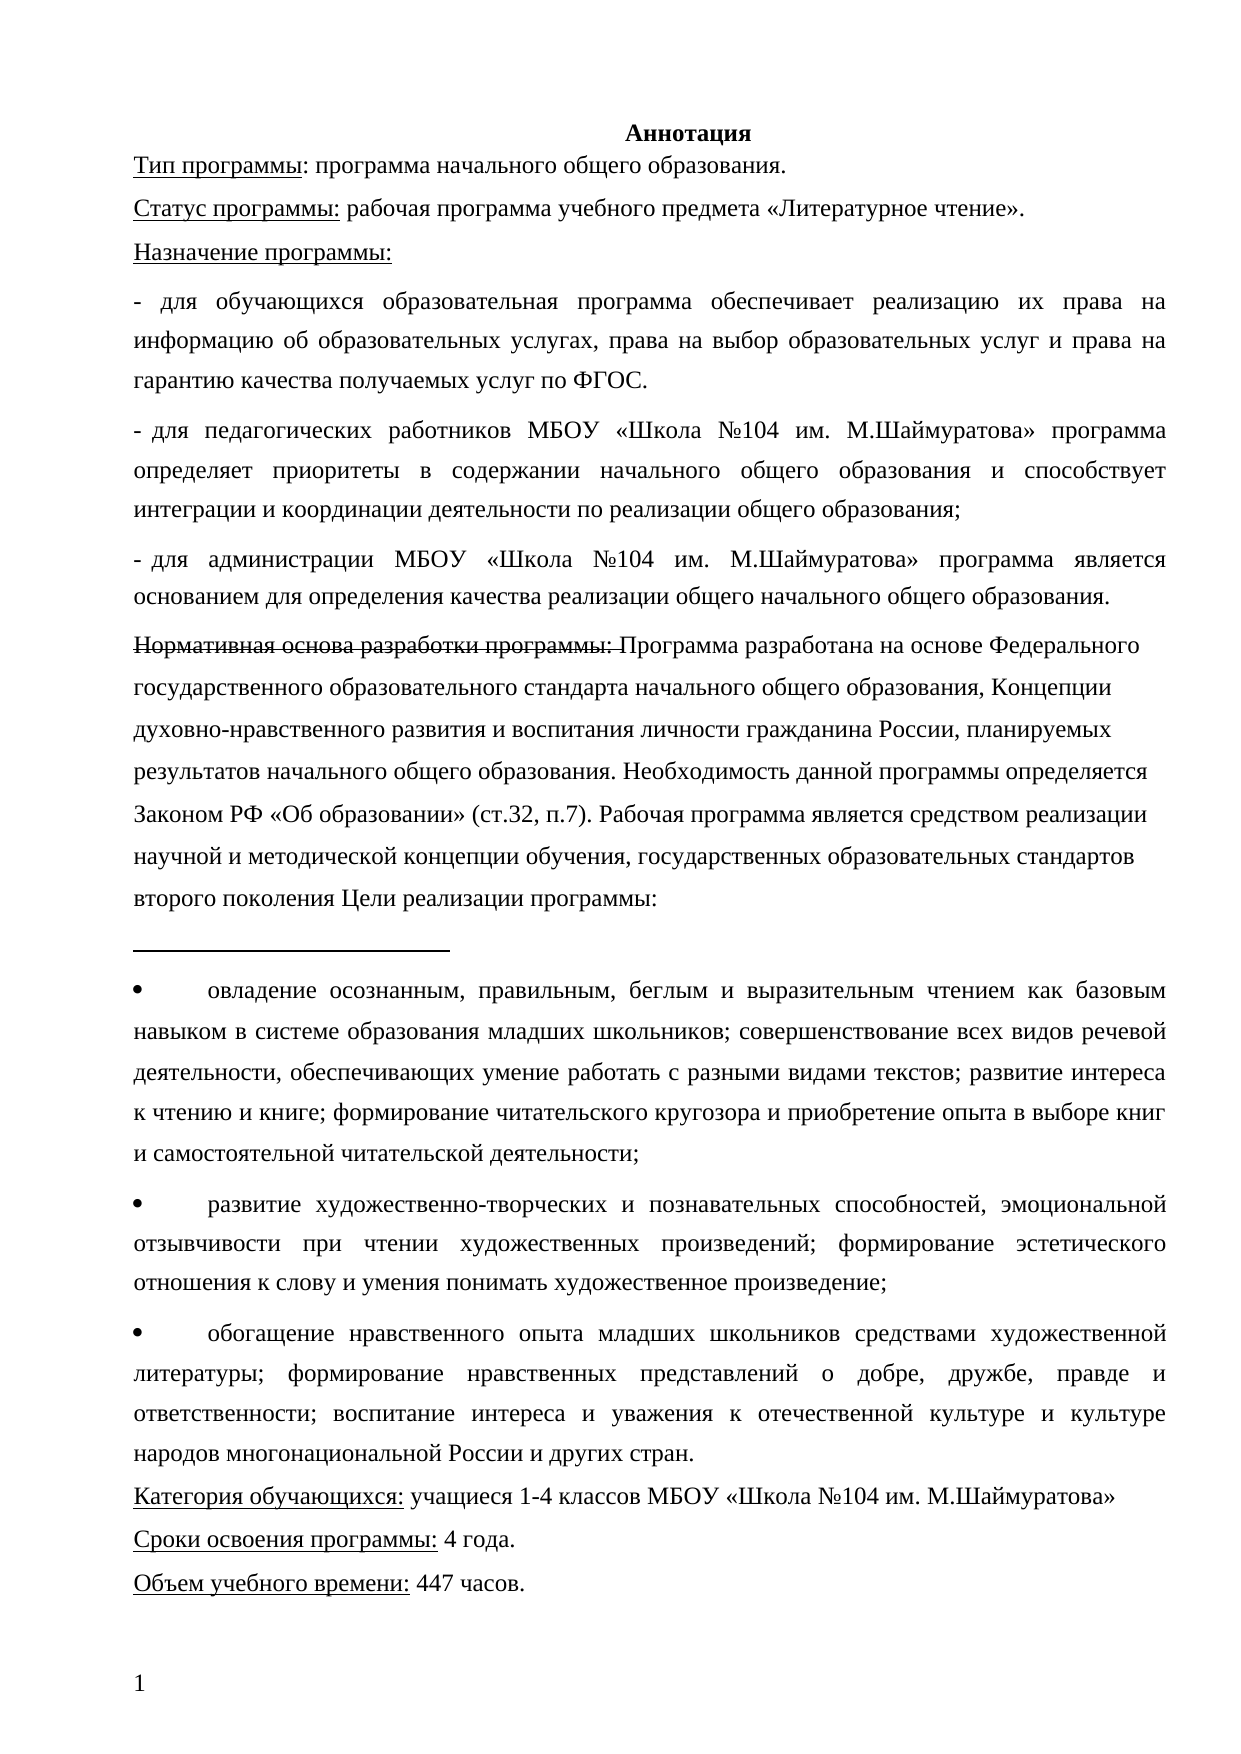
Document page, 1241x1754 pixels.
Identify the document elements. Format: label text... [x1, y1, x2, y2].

text Категория обучающихся: учащиеся 1-4 классов МБОУ «Школа №104 им. М.Шаймуратова» [133, 1481, 1167, 1510]
list развитие художественно-творческих и познавательных способностей, эмоциональной отзывчивости при чтении художественных произведений; формирование эстетического отношения к слову и умения понимать художественное произведение; [133, 1189, 1167, 1296]
list обогащение нравственного опыта младших школьников средствами художественной литературы; формирование нравственных представлений о добре, дружбе, правде и ответственности; воспитание интереса и уважения к отечественной культуре и культуре народов многонациональной России и других стран. [133, 1318, 1167, 1467]
text Статус программы: рабочая программа учебного предмета «Литературное чтение». [133, 193, 1167, 222]
text 1 [133, 1668, 1167, 1697]
text Объем учебного времени: 447 часов. [133, 1568, 1167, 1596]
list для педагогических работников МБОУ «Школа №104 им. М.Шаймуратова» программа определяет приоритеты в содержании начального общего образования и способствует интеграции и координации деятельности по реализации общего образования; [133, 415, 1167, 523]
text Назначение программы: [133, 237, 1167, 265]
list для обучающихся образовательная программа обеспечивает реализацию их права на информацию об образовательных услугах, права на выбор образовательных услуг и права на гарантию качества получаемых услуг по ФГОС. [133, 286, 1167, 394]
text Сроки освоения программы: 4 года. [133, 1524, 1167, 1553]
list овладение осознанным, правильным, беглым и выразительным чтением как базовым навыком в системе образования младших школьников; совершенствование всех видов речевой деятельности, обеспечивающих умение работать с разными видами текстов; развитие интереса к чтению и книге; формирование читательского кругозора и приобретение опыта в выборе книг и самостоятельной читательской деятельности; [133, 975, 1167, 1167]
text Тип программы: программа начального общего образования. [133, 150, 1167, 179]
text Аннотация [625, 118, 1167, 146]
list для администрации МБОУ «Школа №104 им. М.Шаймуратова» программа является основанием для определения качества реализации общего начального общего образования. [133, 544, 1167, 609]
text Нормативная основа разработки программы: Программа разработана на основе Федерального государственного образовательного стандарта начального общего образования, Концепции духовно-нравственного развития и воспитания личности гражданина России, планируемых результатов начального общего образования. Необходимость данной программы определяется Законом РФ «Об образовании» (ст.32, п.7). Рабочая программа является средством реализации научной и методической концепции обучения, государственных образовательных стандартов второго поколения Цели реализации программы: [133, 630, 1167, 912]
